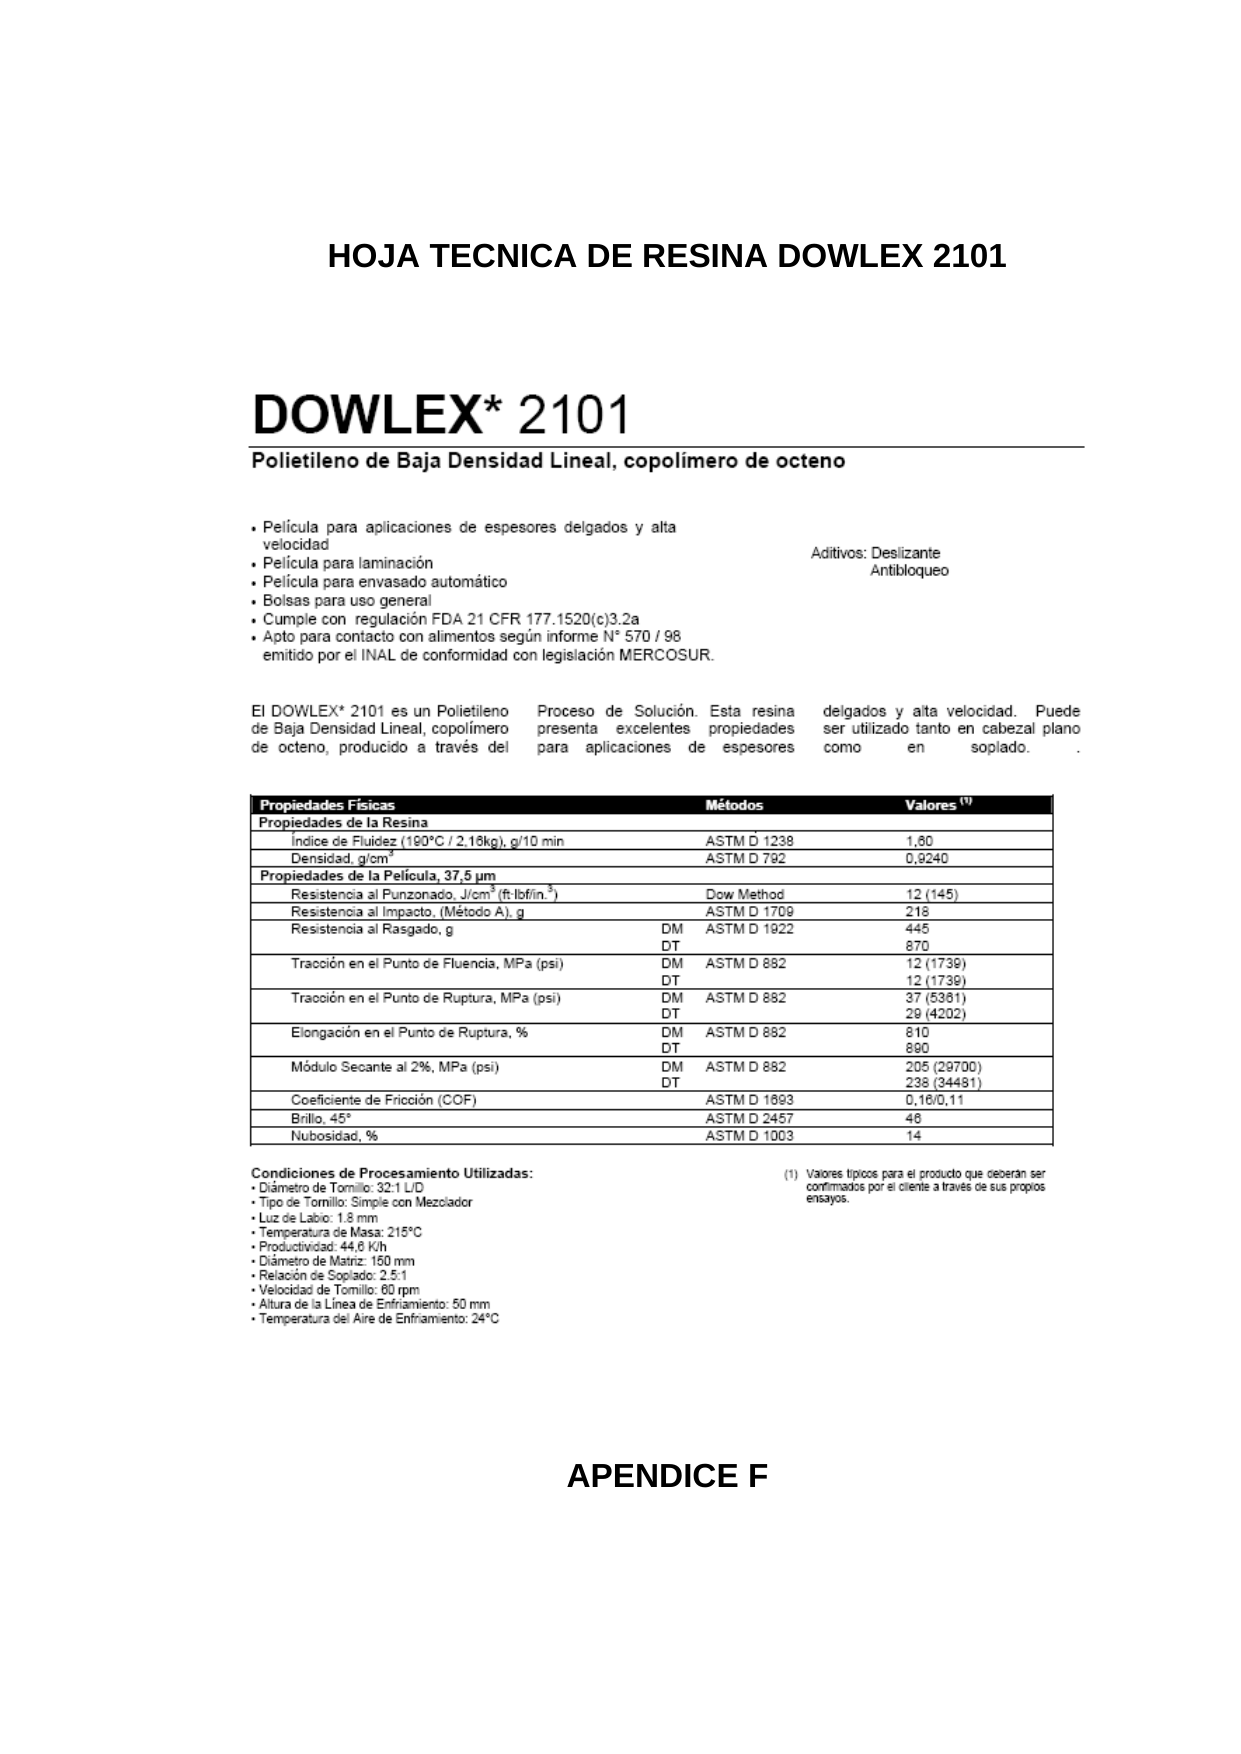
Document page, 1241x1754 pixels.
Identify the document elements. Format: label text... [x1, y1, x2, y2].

picture [246, 390, 1089, 1332]
text APENDICE F [236, 1457, 1098, 1495]
text HOJA TECNICA DE RESINA DOWLEX 2101 [236, 236, 1098, 275]
